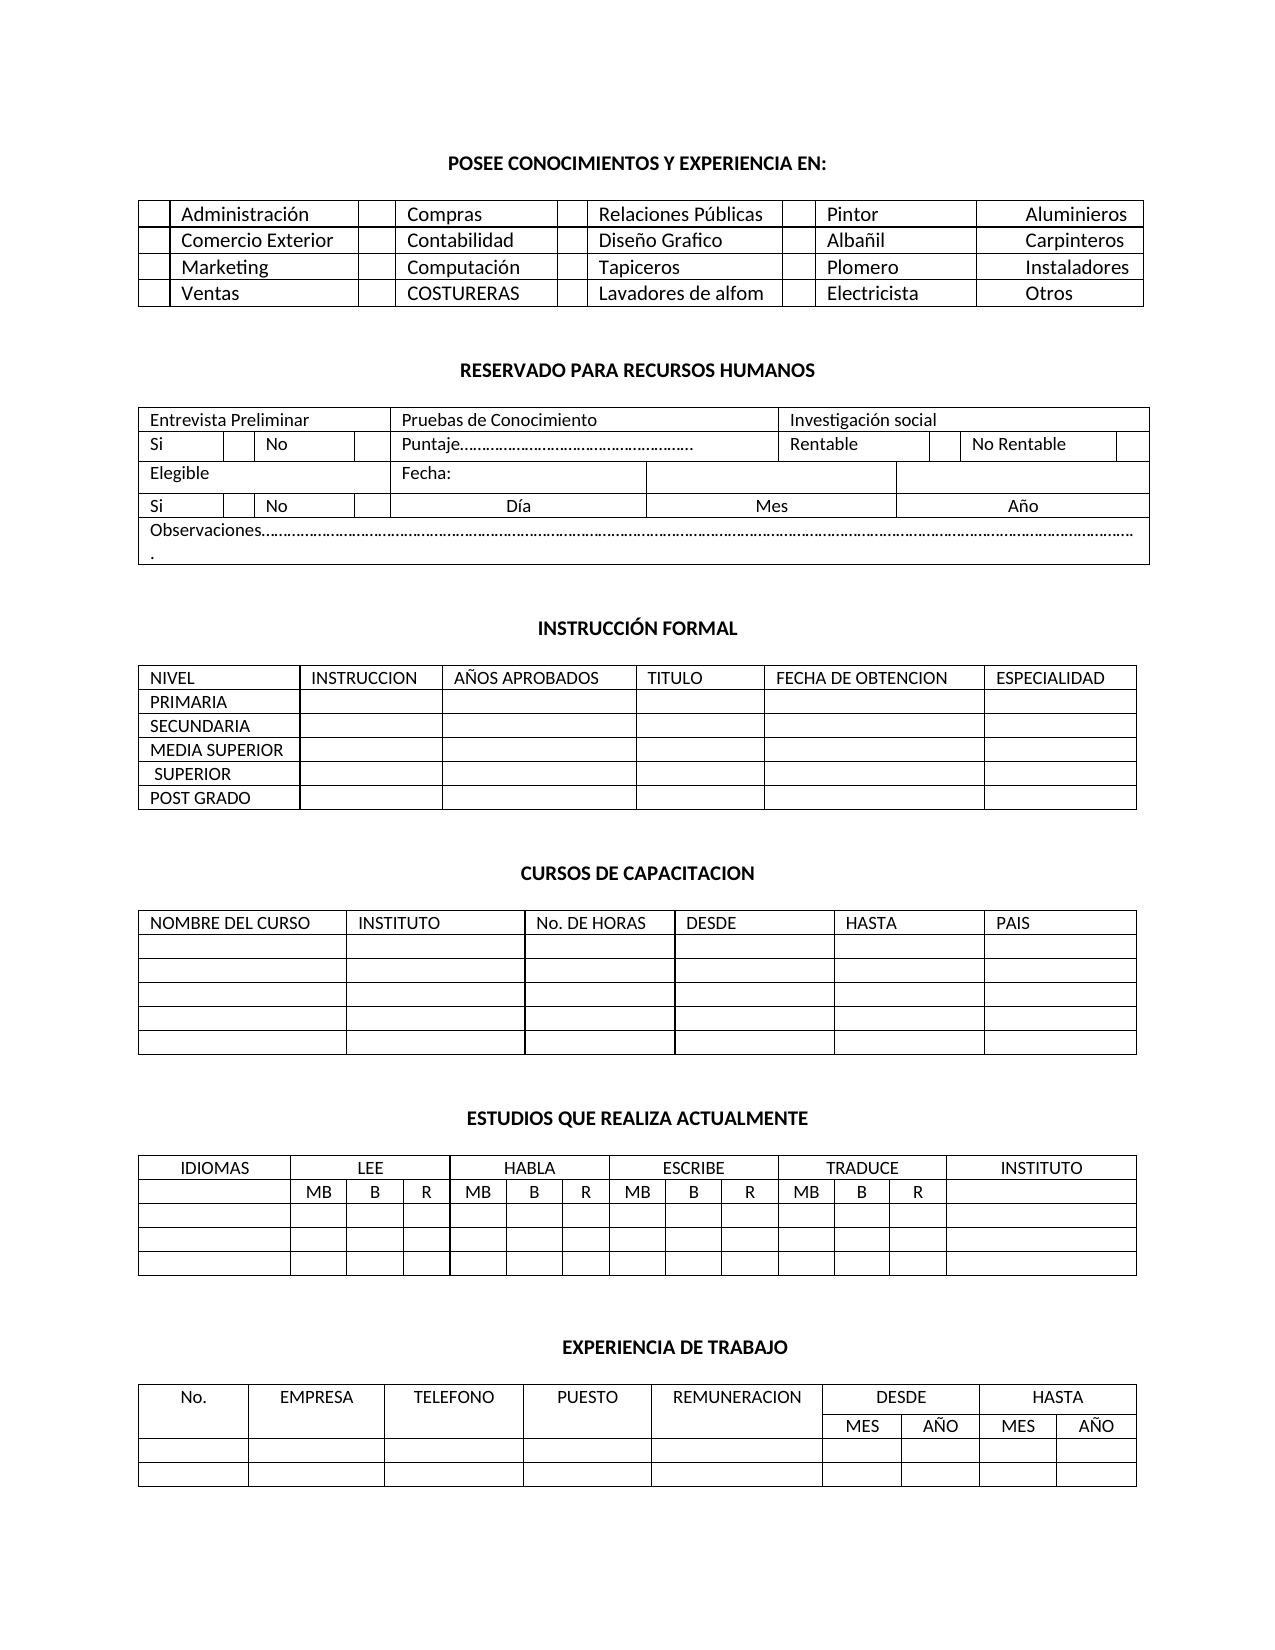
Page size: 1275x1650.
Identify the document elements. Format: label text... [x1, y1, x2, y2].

table_cell [985, 1007, 1136, 1030]
table_cell [347, 1031, 524, 1054]
table_header DESDE [823, 1385, 979, 1414]
table_cell [139, 1252, 290, 1274]
table_cell [647, 462, 896, 493]
table_cell Carpinteros [977, 228, 1143, 253]
table_header [359, 201, 395, 226]
table_cell Plomero [816, 254, 976, 279]
table_cell POST GRADO [139, 786, 299, 809]
table_header INSTRUCCION [301, 666, 442, 689]
table_cell Albañil [816, 228, 976, 253]
table_header Relaciones Públicas [588, 201, 782, 226]
table_cell [443, 690, 636, 713]
table_cell [139, 1228, 290, 1251]
table_cell [985, 690, 1136, 713]
table_cell [404, 1204, 449, 1227]
table_cell [985, 762, 1136, 785]
table_cell AÑO [1057, 1415, 1136, 1438]
table_cell Lavadores de alfom [588, 280, 782, 306]
table_cell Rentable [779, 432, 929, 461]
table_header HABLA [451, 1156, 609, 1179]
table_cell [779, 1228, 834, 1251]
table_cell [347, 959, 524, 982]
table_header Compras [396, 201, 557, 226]
table_header IDIOMAS [139, 1156, 290, 1179]
table_cell MB [291, 1180, 346, 1203]
table_cell [666, 1252, 721, 1274]
table_cell Año [897, 494, 1149, 517]
table_cell [610, 1252, 665, 1274]
table_cell [139, 1007, 346, 1030]
table_cell B [835, 1180, 889, 1203]
table_cell Si [139, 432, 223, 461]
table_header FECHA DE OBTENCION [765, 666, 984, 689]
table_cell [404, 1252, 449, 1274]
table_cell [835, 1031, 984, 1054]
table_cell [443, 762, 636, 785]
table_cell [301, 714, 442, 737]
table_cell MES [980, 1415, 1056, 1438]
table_cell [139, 254, 169, 279]
table_header Investigación social [779, 408, 1149, 431]
table_cell B [347, 1180, 403, 1203]
table_cell [1057, 1439, 1136, 1462]
table_cell [291, 1228, 346, 1251]
table_cell Puntaje……………………………………………… [391, 432, 778, 461]
table_cell [139, 935, 346, 958]
table_cell [355, 432, 390, 461]
table_cell [637, 786, 764, 809]
table_cell [985, 714, 1136, 737]
table_cell No [255, 432, 354, 461]
table_cell [783, 280, 815, 306]
table_cell [897, 462, 1149, 493]
table_cell [347, 1228, 403, 1251]
table_cell [835, 935, 984, 958]
table_cell MES [823, 1415, 901, 1438]
table_cell [985, 738, 1136, 761]
table_cell [139, 280, 169, 306]
table_cell [985, 1031, 1136, 1054]
table_cell [722, 1204, 778, 1227]
table_cell [443, 714, 636, 737]
text RESERVADO PARA RECURSOS HUMANOS [150, 357, 1125, 382]
table_cell [1117, 432, 1149, 461]
table_header Pintor [816, 201, 976, 226]
table_cell Tapiceros [588, 254, 782, 279]
table_cell [347, 935, 524, 958]
text CURSOS DE CAPACITACION [150, 860, 1125, 885]
table_cell COSTURERAS [396, 280, 557, 306]
table_cell [676, 1031, 834, 1054]
table_cell [835, 1204, 889, 1227]
table_cell [359, 280, 395, 306]
table_cell [558, 280, 587, 306]
table_cell Elegible [139, 462, 390, 493]
table_cell [563, 1252, 609, 1274]
table_cell Observaciones………………………………………………………………………………………………………………………………………………………………………………….. [139, 518, 1149, 564]
table_header LEE [291, 1156, 449, 1179]
table_cell Comercio Exterior [171, 228, 358, 253]
table_cell [835, 1007, 984, 1030]
table_header EMPRESA [249, 1385, 384, 1438]
table_cell [765, 690, 984, 713]
table_header INSTITUTO [347, 911, 524, 934]
table_cell [359, 254, 395, 279]
table_cell [637, 738, 764, 761]
table_header Entrevista Preliminar [139, 408, 390, 431]
table_cell B [507, 1180, 562, 1203]
table_cell [385, 1439, 523, 1462]
table_cell [507, 1252, 562, 1274]
table_cell [779, 1252, 834, 1274]
table_cell [835, 1228, 889, 1251]
table_cell [404, 1228, 449, 1251]
table_header NOMBRE DEL CURSO [139, 911, 346, 934]
table_cell R [722, 1180, 778, 1203]
table_cell [890, 1252, 946, 1274]
table_header PAIS [985, 911, 1136, 934]
table_cell MB [610, 1180, 665, 1203]
table_cell [722, 1252, 778, 1274]
table_cell Computación [396, 254, 557, 279]
table_header [558, 201, 587, 226]
table_header [783, 201, 815, 226]
table_cell Mes [647, 494, 896, 517]
table_cell [451, 1252, 506, 1274]
table_cell [835, 1252, 889, 1274]
table_cell [835, 959, 984, 982]
table_cell [902, 1439, 979, 1462]
table_header ESCRIBE [610, 1156, 778, 1179]
table_cell No [255, 494, 354, 517]
table_cell [526, 1031, 674, 1054]
table_header INSTITUTO [947, 1156, 1136, 1179]
table_cell [347, 1204, 403, 1227]
table_cell [835, 983, 984, 1006]
table_cell [249, 1463, 384, 1486]
table_cell Día [391, 494, 646, 517]
table_cell [139, 1031, 346, 1054]
table_cell [451, 1228, 506, 1251]
table_cell [947, 1204, 1136, 1227]
table_cell [507, 1228, 562, 1251]
table_cell [347, 1252, 403, 1274]
table_header TITULO [637, 666, 764, 689]
table_cell [139, 228, 169, 253]
table_cell [637, 690, 764, 713]
table_cell [385, 1463, 523, 1486]
table_cell [224, 494, 254, 517]
table_cell [947, 1180, 1136, 1203]
table_cell R [563, 1180, 609, 1203]
table_cell [526, 959, 674, 982]
table_header AÑOS APROBADOS [443, 666, 636, 689]
table_header TRADUCE [779, 1156, 946, 1179]
table_cell [765, 714, 984, 737]
text INSTRUCCIÓN FORMAL [150, 615, 1125, 641]
table_cell [610, 1228, 665, 1251]
table_header TELEFONO [385, 1385, 523, 1438]
table_cell [666, 1228, 721, 1251]
table_cell [524, 1463, 651, 1486]
table_cell [637, 714, 764, 737]
table_cell [249, 1439, 384, 1462]
table_cell [823, 1463, 901, 1486]
table_cell [985, 983, 1136, 1006]
table_cell [139, 1439, 248, 1462]
table_cell [558, 228, 587, 253]
table_header Aluminieros [977, 201, 1143, 226]
table_cell [947, 1228, 1136, 1251]
table_cell [139, 983, 346, 1006]
table_cell R [404, 1180, 449, 1203]
table_cell [765, 786, 984, 809]
table_cell [947, 1252, 1136, 1274]
table_cell [676, 959, 834, 982]
table_cell [1057, 1463, 1136, 1486]
table_cell [765, 762, 984, 785]
table_cell [765, 738, 984, 761]
table_header REMUNERACION [652, 1385, 822, 1438]
table_cell [347, 1007, 524, 1030]
table_header No. DE HORAS [526, 911, 674, 934]
table_cell [563, 1228, 609, 1251]
table_cell Si [139, 494, 223, 517]
table_cell [980, 1463, 1056, 1486]
text POSEE CONOCIMIENTOS Y EXPERIENCIA EN: [150, 150, 1125, 175]
table_cell [558, 254, 587, 279]
table_cell AÑO [902, 1415, 979, 1438]
table_header HASTA [835, 911, 984, 934]
table_cell [676, 983, 834, 1006]
table_header PUESTO [524, 1385, 651, 1438]
table_cell [451, 1204, 506, 1227]
table_cell Electricista [816, 280, 976, 306]
table_cell [637, 762, 764, 785]
list EXPERIENCIA DE TRABAJO [225, 1334, 1125, 1359]
table_cell [139, 959, 346, 982]
table_cell [783, 254, 815, 279]
table_cell B [666, 1180, 721, 1203]
table_header Administración [171, 201, 358, 226]
table_cell [652, 1439, 822, 1462]
table_cell [823, 1439, 901, 1462]
table_cell [526, 983, 674, 1006]
table_cell [224, 432, 254, 461]
table_cell [507, 1204, 562, 1227]
table_cell [652, 1463, 822, 1486]
table_header NIVEL [139, 666, 299, 689]
table_cell Instaladores [977, 254, 1143, 279]
table_cell MB [779, 1180, 834, 1203]
table_cell MB [451, 1180, 506, 1203]
table_cell Fecha: [391, 462, 646, 493]
table_header No. [139, 1385, 248, 1438]
table_cell [890, 1228, 946, 1251]
table_cell SECUNDARIA [139, 714, 299, 737]
table_cell SUPERIOR [139, 762, 299, 785]
table_cell [985, 786, 1136, 809]
table_cell [980, 1439, 1056, 1462]
table_cell [301, 762, 442, 785]
table_cell [355, 494, 390, 517]
table_cell PRIMARIA [139, 690, 299, 713]
table_cell [301, 690, 442, 713]
table_cell [139, 1180, 290, 1203]
table_cell [610, 1204, 665, 1227]
table_cell [443, 786, 636, 809]
table_cell [930, 432, 960, 461]
table_cell [676, 935, 834, 958]
table_cell MEDIA SUPERIOR [139, 738, 299, 761]
table_cell [722, 1228, 778, 1251]
table_cell No Rentable [961, 432, 1116, 461]
table_cell [301, 786, 442, 809]
table_cell [524, 1439, 651, 1462]
table_header [139, 201, 169, 226]
table_cell [676, 1007, 834, 1030]
table_cell [563, 1204, 609, 1227]
table_cell [985, 935, 1136, 958]
table_cell [359, 228, 395, 253]
table_cell [291, 1252, 346, 1274]
table_cell Marketing [171, 254, 358, 279]
table_header ESPECIALIDAD [985, 666, 1136, 689]
table_cell [890, 1204, 946, 1227]
table_cell [779, 1204, 834, 1227]
table_cell [139, 1463, 248, 1486]
table_cell Otros [977, 280, 1143, 306]
table_cell [301, 738, 442, 761]
table_cell [443, 738, 636, 761]
table_cell [666, 1204, 721, 1227]
table_cell Contabilidad [396, 228, 557, 253]
table_header Pruebas de Conocimiento [391, 408, 778, 431]
table_cell [783, 228, 815, 253]
text ESTUDIOS QUE REALIZA ACTUALMENTE [150, 1105, 1125, 1130]
table_cell [526, 935, 674, 958]
table_header HASTA [980, 1385, 1136, 1414]
table_cell [985, 959, 1136, 982]
table_cell [347, 983, 524, 1006]
table_header DESDE [676, 911, 834, 934]
table_cell [902, 1463, 979, 1486]
table_cell [139, 1204, 290, 1227]
table_cell R [890, 1180, 946, 1203]
table_cell Ventas [171, 280, 358, 306]
table_cell [291, 1204, 346, 1227]
table_cell Diseño Grafico [588, 228, 782, 253]
table_cell [526, 1007, 674, 1030]
